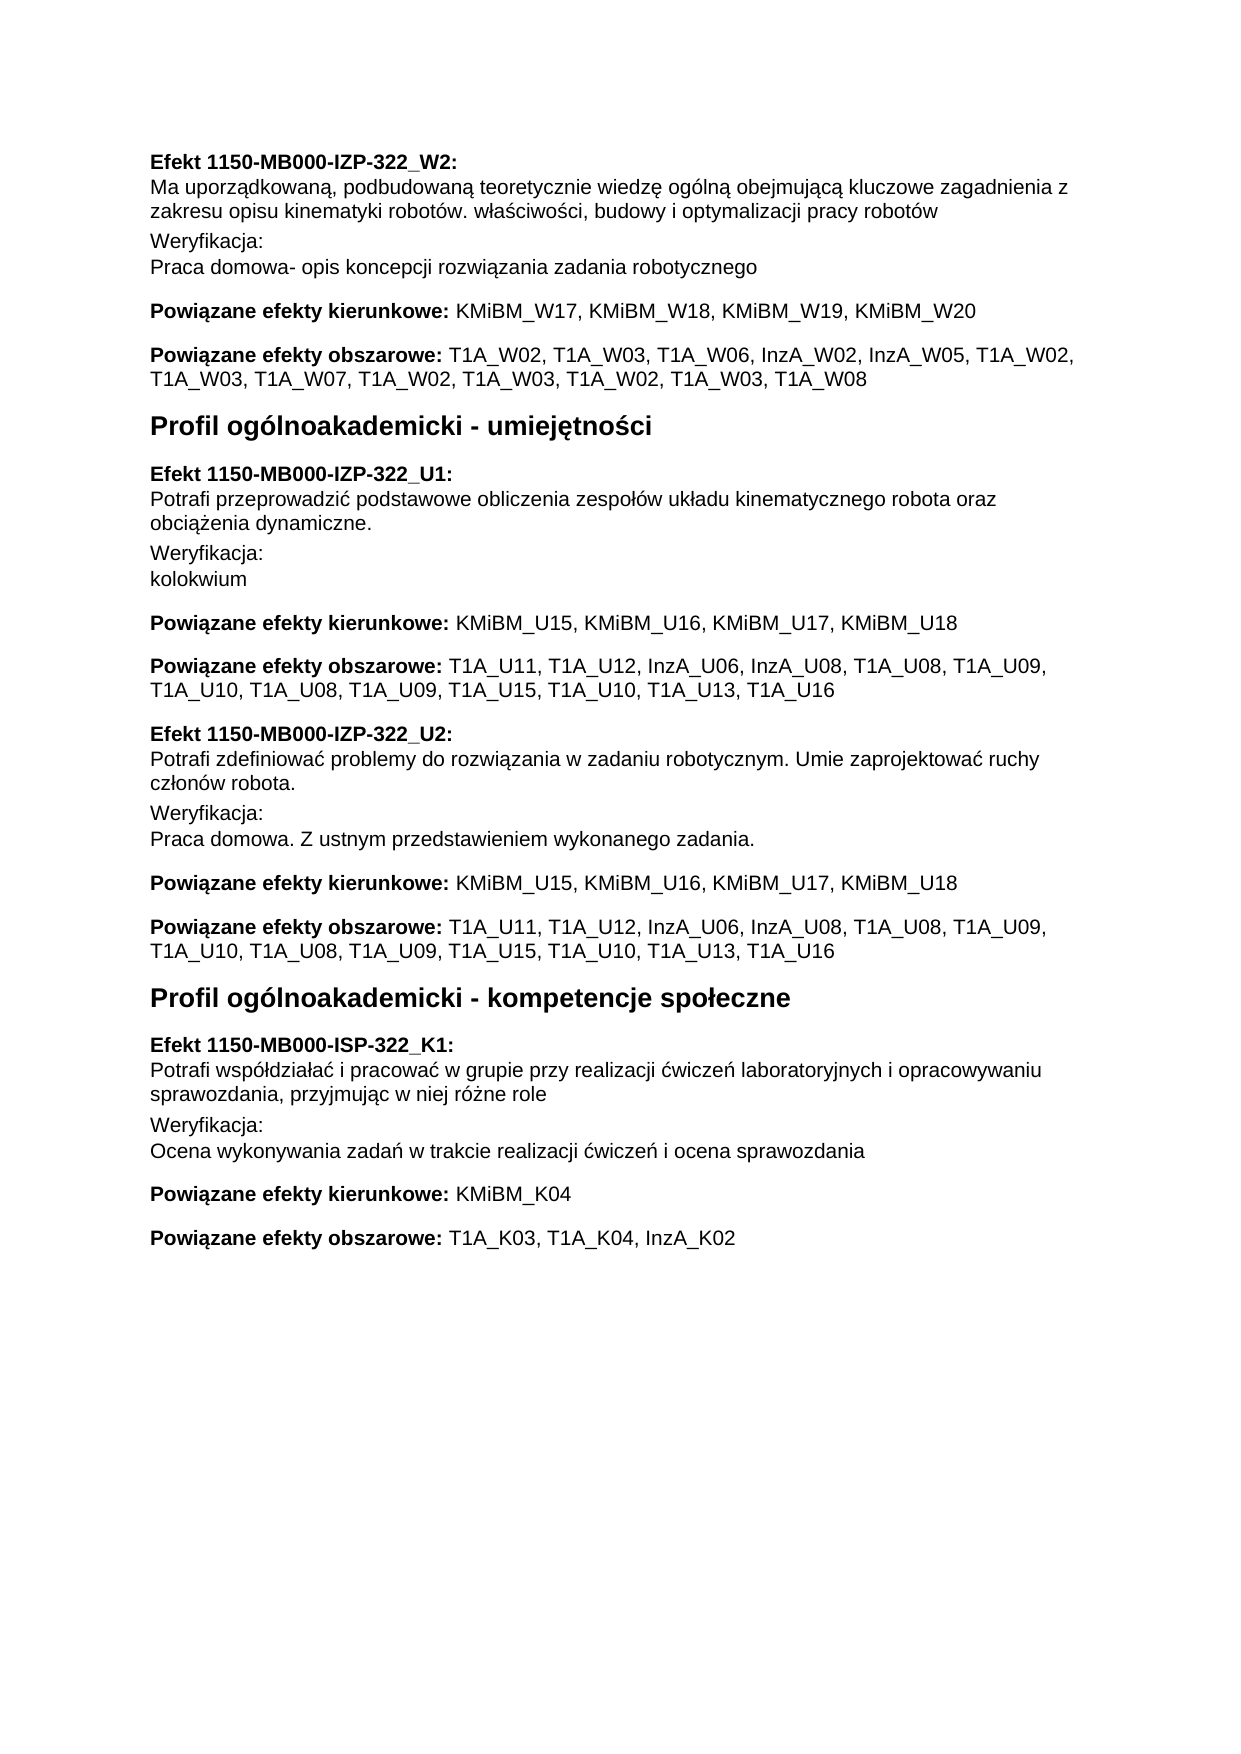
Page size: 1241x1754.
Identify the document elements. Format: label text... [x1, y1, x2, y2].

text Weryfikacja: [150, 541, 1090, 564]
text Praca domowa- opis koncepcji rozwiązania zadania robotycznego [150, 255, 1090, 279]
text Weryfikacja: [150, 801, 1090, 825]
text Powiązane efekty obszarowe: T1A_U11, T1A_U12, InzA_U06, InzA_U08, T1A_U08, T1A_U09, T1A_U10, T1A_U08, T1A_U09, T1A_U15, T1A_U10, T1A_U13, T1A_U16 [150, 914, 1090, 962]
text Efekt 1150-MB000-ISP-322_K1: [150, 1033, 1090, 1057]
text Powiązane efekty kierunkowe: KMiBM_U15, KMiBM_U16, KMiBM_U17, KMiBM_U18 [150, 610, 1090, 634]
text Powiązane efekty kierunkowe: KMiBM_K04 [150, 1182, 1090, 1206]
text Ma uporządkowaną, podbudowaną teoretycznie wiedzę ogólną obejmującą kluczowe zagadnienia z zakresu opisu kinematyki robotów. właściwości, budowy i optymalizacji pracy robotów [150, 175, 1090, 223]
text Powiązane efekty obszarowe: T1A_W02, T1A_W03, T1A_W06, InzA_W02, InzA_W05, T1A_W02, T1A_W03, T1A_W07, T1A_W02, T1A_W03, T1A_W02, T1A_W03, T1A_W08 [150, 343, 1090, 391]
text Efekt 1150-MB000-IZP-322_U1: [150, 461, 1090, 485]
text Efekt 1150-MB000-IZP-322_W2: [150, 150, 1090, 174]
text Powiązane efekty kierunkowe: KMiBM_U15, KMiBM_U16, KMiBM_U17, KMiBM_U18 [150, 871, 1090, 895]
text Powiązane efekty obszarowe: T1A_U11, T1A_U12, InzA_U06, InzA_U08, T1A_U08, T1A_U09, T1A_U10, T1A_U08, T1A_U09, T1A_U15, T1A_U10, T1A_U13, T1A_U16 [150, 654, 1090, 702]
text Weryfikacja: [150, 229, 1090, 253]
text Ocena wykonywania zadań w trakcie realizacji ćwiczeń i ocena sprawozdania [150, 1138, 1090, 1162]
text Efekt 1150-MB000-IZP-322_U2: [150, 722, 1090, 746]
text Powiązane efekty kierunkowe: KMiBM_W17, KMiBM_W18, KMiBM_W19, KMiBM_W20 [150, 299, 1090, 323]
subtitle Profil ogólnoakademicki - umiejętności [150, 410, 1090, 442]
text Praca domowa. Z ustnym przedstawieniem wykonanego zadania. [150, 827, 1090, 851]
text Weryfikacja: [150, 1112, 1090, 1136]
subtitle Profil ogólnoakademicki - kompetencje społeczne [150, 982, 1090, 1013]
text Potrafi zdefiniować problemy do rozwiązania w zadaniu robotycznym. Umie zaprojektować ruchy członów robota. [150, 747, 1090, 795]
text Potrafi współdziałać i pracować w grupie przy realizacji ćwiczeń laboratoryjnych i opracowywaniu sprawozdania, przyjmując w niej różne role [150, 1058, 1090, 1106]
text kolokwium [150, 567, 1090, 591]
text Powiązane efekty obszarowe: T1A_K03, T1A_K04, InzA_K02 [150, 1226, 1090, 1250]
text Potrafi przeprowadzić podstawowe obliczenia zespołów układu kinematycznego robota oraz obciążenia dynamiczne. [150, 486, 1090, 534]
